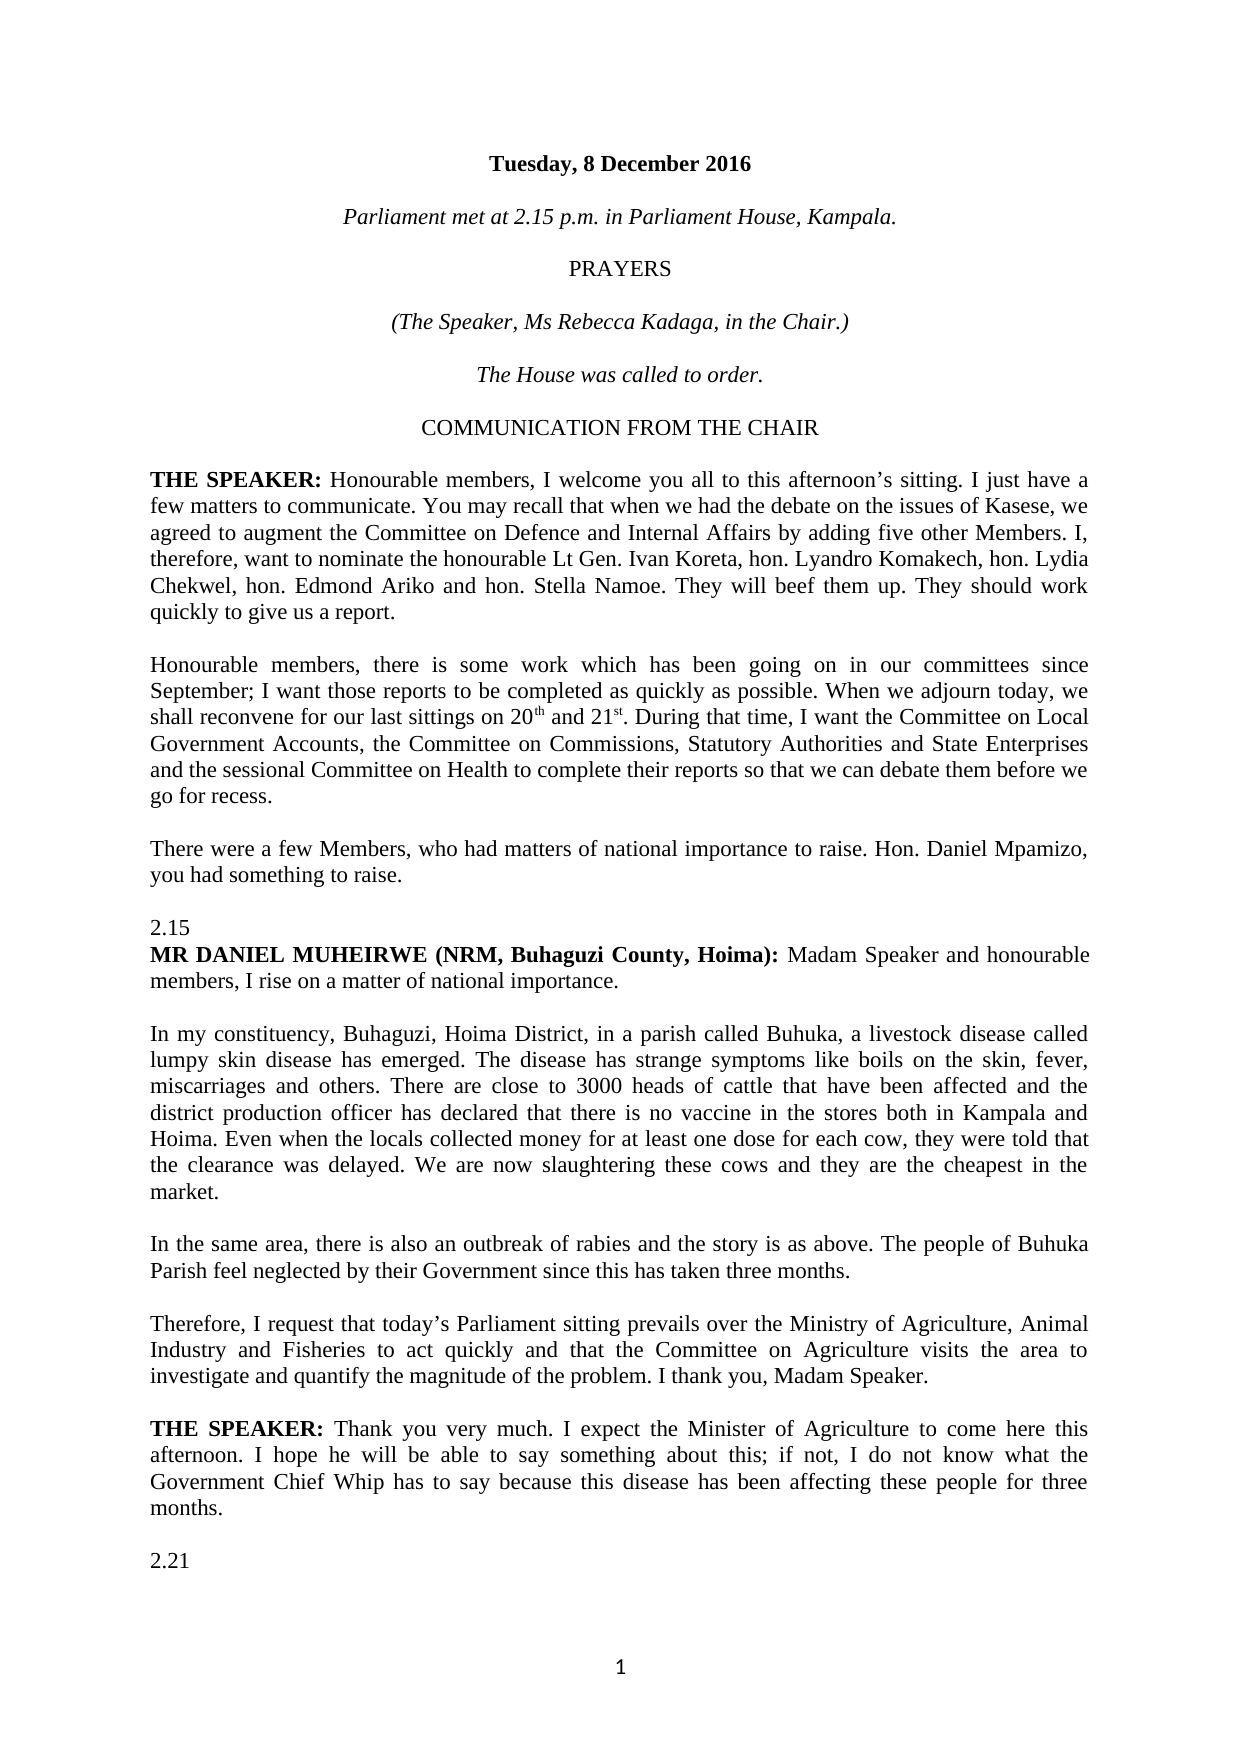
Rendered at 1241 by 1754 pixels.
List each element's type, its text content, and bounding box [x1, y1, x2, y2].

text COMMUNICATION FROM THE CHAIR [150, 413, 1090, 440]
text Tuesday, 8 December 2016 [150, 150, 1090, 176]
text THE SPEAKER: Thank you very much. I expect the Minister of Agriculture to come here this afternoon. I hope he will be able to say something about this; if not, I do not know what the Government Chief Whip has to say because this disease has been affecting these people for three months. [150, 1415, 1090, 1520]
text 2.21 [150, 1547, 1090, 1573]
text 2.15 [150, 914, 1090, 941]
text (The Speaker, Ms Rebecca Kadaga, in the Chair.) [150, 308, 1090, 334]
text Honourable members, there is some work which has been going on in our committees since September; I want those reports to be completed as quickly as possible. When we adjourn today, we shall reconvene for our last sittings on 20th and 21st. During that time, I want the Committee on Local Government Accounts, the Committee on Commissions, Statutory Authorities and State Enterprises and the sessional Committee on Health to complete their reports so that we can debate them before we go for recess. [150, 651, 1090, 809]
text Therefore, I request that today’s Parliament sitting prevails over the Ministry of Agriculture, Animal Industry and Fisheries to act quickly and that the Committee on Agriculture visits the area to investigate and quantify the magnitude of the problem. I thank you, Madam Speaker. [150, 1309, 1090, 1389]
text Parliament met at 2.15 p.m. in Parliament House, Kampala. [150, 203, 1090, 229]
text PRAYERS [150, 255, 1090, 282]
text In the same area, there is also an outbreak of rabies and the story is as above. The people of Buhuka Parish feel neglected by their Government since this has taken three months. [150, 1231, 1090, 1283]
text The House was called to order. [150, 361, 1090, 387]
text In my constituency, Buhaguzi, Hoima District, in a parish called Buhuka, a livestock disease called lumpy skin disease has emerged. The disease has strange symptoms like boils on the skin, fever, miscarriages and others. There are close to 3000 heads of cattle that have been affected and the district production officer has declared that there is no vaccine in the stores both in Kampala and Hoima. Even when the locals collected money for at least one dose for each cow, they were told that the clearance was delayed. We are now slaughtering these cows and they are the cheapest in the market. [150, 1020, 1090, 1204]
text THE SPEAKER: Honourable members, I welcome you all to this afternoon’s sitting. I just have a few matters to communicate. You may recall that when we had the debate on the issues of Kasese, we agreed to augment the Committee on Defence and Internal Affairs by adding five other Members. I, therefore, want to nominate the honourable Lt Gen. Ivan Koreta, hon. Lyandro Komakech, hon. Lydia Chekwel, hon. Edmond Ariko and hon. Stella Namoe. They will beef them up. They should work quickly to give us a report. [150, 466, 1090, 624]
text There were a few Members, who had matters of national importance to raise. Hon. Daniel Mpamizo, you had something to raise. [150, 835, 1090, 888]
text MR DANIEL MUHEIRWE (NRM, Buhaguzi County, Hoima): Madam Speaker and honourable members, I rise on a matter of national importance. [150, 941, 1090, 993]
